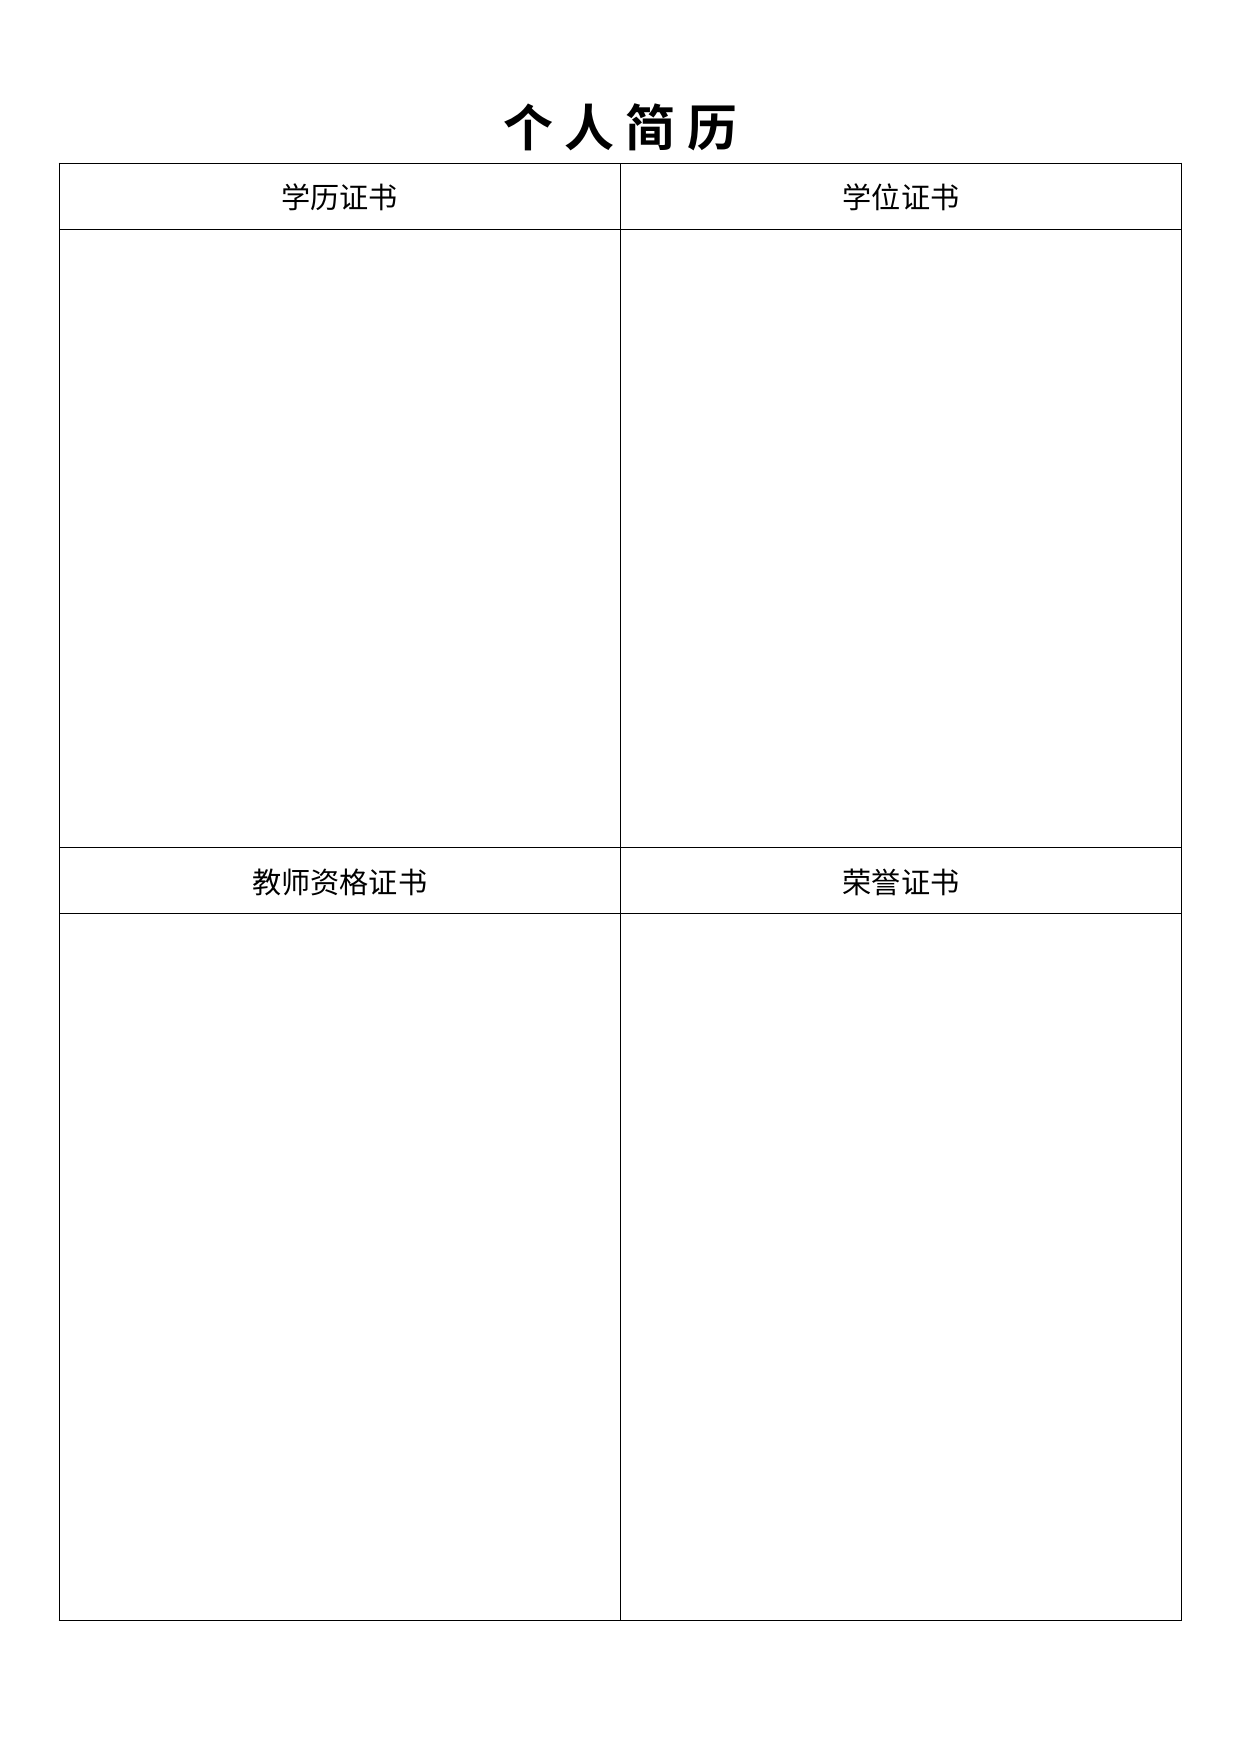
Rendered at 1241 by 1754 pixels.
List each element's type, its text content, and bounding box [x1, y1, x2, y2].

table_header 学位证书 [621, 164, 1181, 229]
table_cell [60, 230, 620, 847]
table_cell [621, 914, 1181, 1620]
table_cell [60, 914, 620, 1620]
table_header 学历证书 [60, 164, 620, 229]
table_cell [621, 230, 1181, 847]
table_cell 教师资格证书 [60, 848, 620, 913]
table_cell 荣誉证书 [621, 848, 1181, 913]
